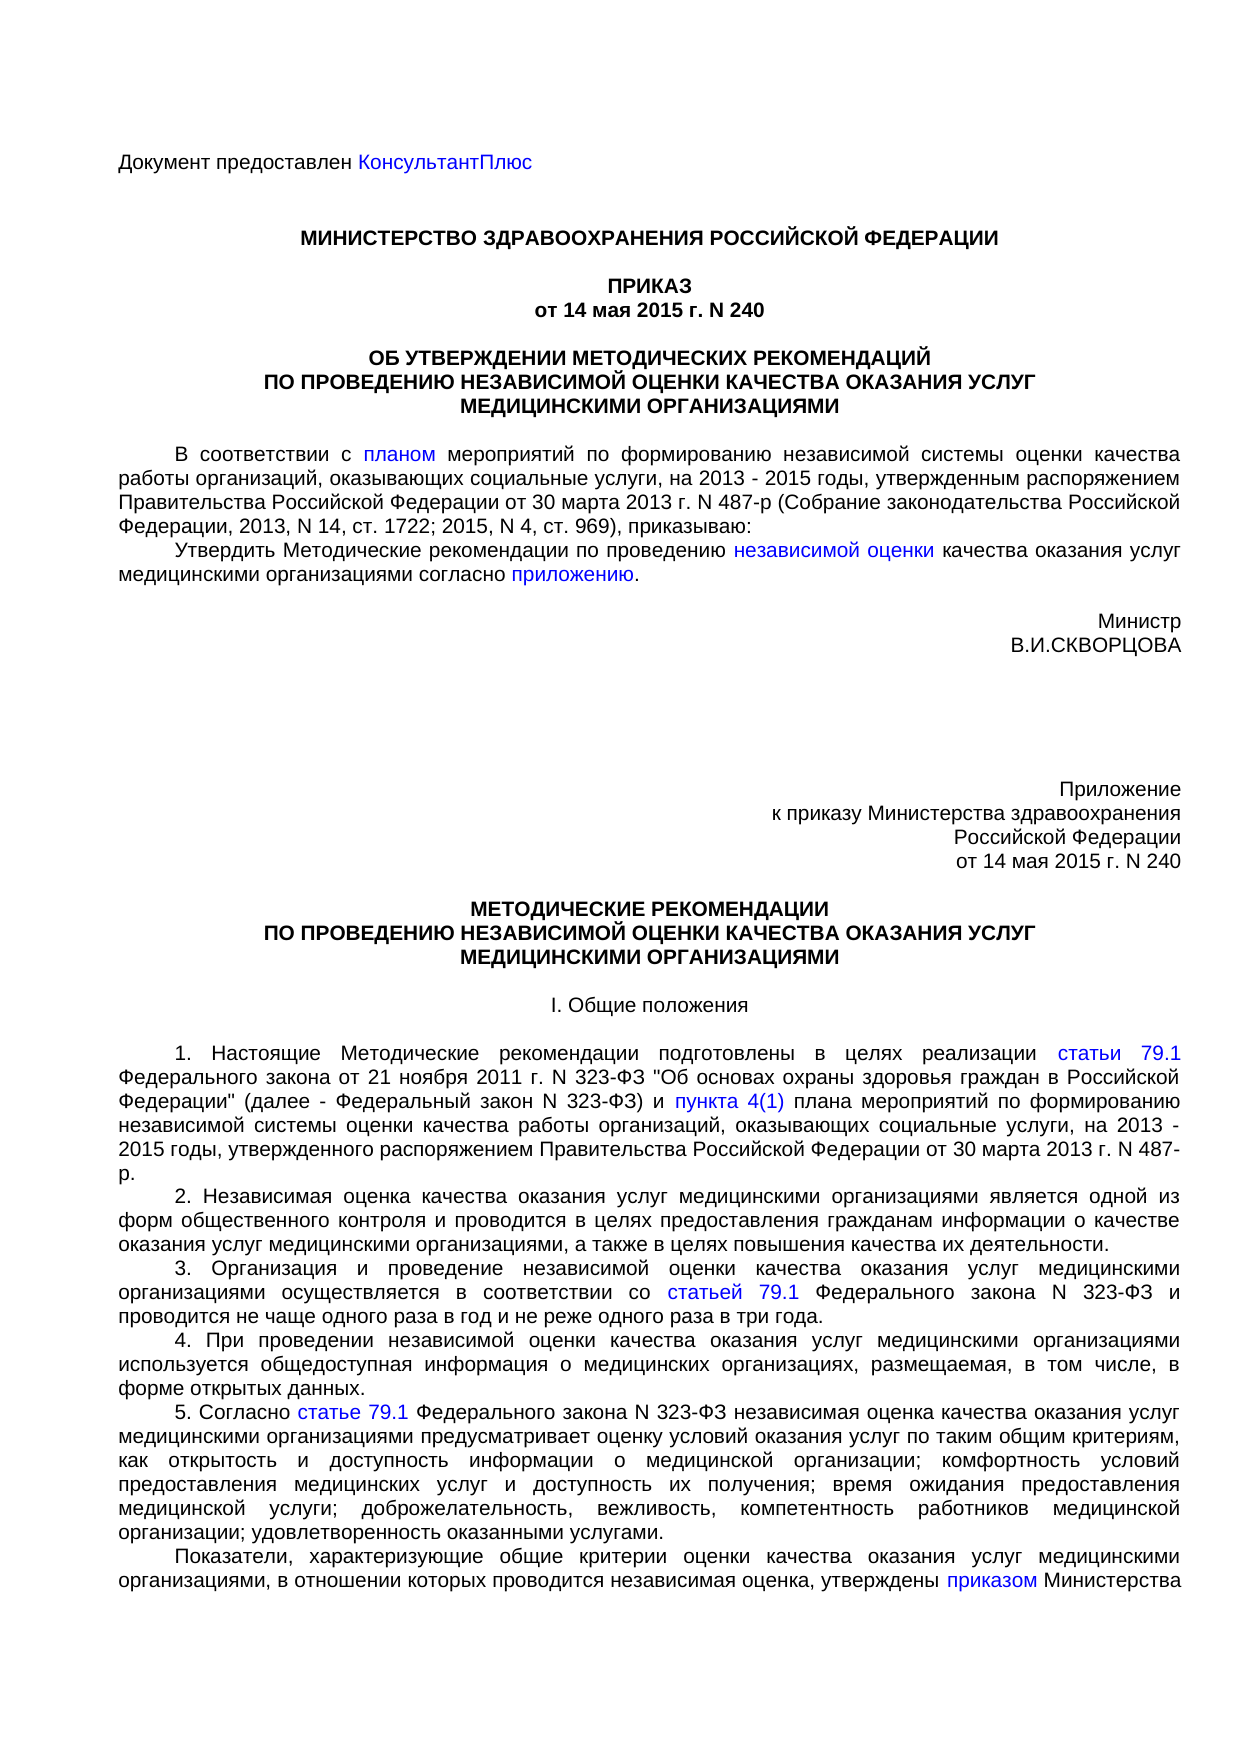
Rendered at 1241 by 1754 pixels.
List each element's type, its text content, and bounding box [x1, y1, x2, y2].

text 4. При проведении независимой оценки качества оказания услуг медицинскими организациями используется общедоступная информация о медицинских организациях, размещаемая, в том числе, в форме открытых данных. [118, 1328, 1181, 1400]
text Документ предоставлен КонсультантПлюс [118, 150, 1181, 202]
text В соответствии с планом мероприятий по формированию независимой системы оценки качества работы организаций, оказывающих социальные услуги, на 2013 - 2015 годы, утвержденным распоряжением Правительства Российской Федерации от 30 марта 2013 г. N 487-р (Собрание законодательства Российской Федерации, 2013, N 14, ст. 1722; 2015, N 4, ст. 969), приказываю: [118, 442, 1181, 537]
text ПРИКАЗ [118, 274, 1181, 298]
text I. Общие положения [118, 993, 1181, 1017]
text ПО ПРОВЕДЕНИЮ НЕЗАВИСИМОЙ ОЦЕНКИ КАЧЕСТВА ОКАЗАНИЯ УСЛУГ [118, 370, 1181, 394]
text ПО ПРОВЕДЕНИЮ НЕЗАВИСИМОЙ ОЦЕНКИ КАЧЕСТВА ОКАЗАНИЯ УСЛУГ [118, 921, 1181, 945]
text 5. Согласно статье 79.1 Федерального закона N 323-ФЗ независимая оценка качества оказания услуг медицинскими организациями предусматривает оценку условий оказания услуг по таким общим критериям, как открытость и доступность информации о медицинской организации; комфортность условий предоставления медицинских услуг и доступность их получения; время ожидания предоставления медицинской услуги; доброжелательность, вежливость, компетентность работников медицинской организации; удовлетворенность оказанными услугами. [118, 1400, 1181, 1544]
text от 14 мая 2015 г. N 240 [118, 298, 1181, 322]
text 2. Независимая оценка качества оказания услуг медицинскими организациями является одной из форм общественного контроля и проводится в целях предоставления гражданам информации о качестве оказания услуг медицинскими организациями, а также в целях повышения качества их деятельности. [118, 1184, 1181, 1256]
text Министр [118, 609, 1181, 633]
text ОБ УТВЕРЖДЕНИИ МЕТОДИЧЕСКИХ РЕКОМЕНДАЦИЙ [118, 346, 1181, 370]
text Приложение [118, 777, 1181, 801]
text В.И.СКВОРЦОВА [118, 633, 1181, 657]
text Российской Федерации [118, 825, 1181, 849]
text МЕТОДИЧЕСКИЕ РЕКОМЕНДАЦИИ [118, 897, 1181, 921]
text МИНИСТЕРСТВО ЗДРАВООХРАНЕНИЯ РОССИЙСКОЙ ФЕДЕРАЦИИ [118, 226, 1181, 250]
text МЕДИЦИНСКИМИ ОРГАНИЗАЦИЯМИ [118, 394, 1181, 418]
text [118, 1544, 1181, 1592]
text МЕДИЦИНСКИМИ ОРГАНИЗАЦИЯМИ [118, 945, 1181, 969]
text 1. Настоящие Методические рекомендации подготовлены в целях реализации статьи 79.1 Федерального закона от 21 ноября 2011 г. N 323-ФЗ "Об основах охраны здоровья граждан в Российской Федерации" (далее - Федеральный закон N 323-ФЗ) и пункта 4(1) плана мероприятий по формированию независимой системы оценки качества работы организаций, оказывающих социальные услуги, на 2013 - 2015 годы, утвержденного распоряжением Правительства Российской Федерации от 30 марта 2013 г. N 487-р. [118, 1041, 1181, 1184]
text к приказу Министерства здравоохранения [118, 801, 1181, 825]
text Утвердить Методические рекомендации по проведению независимой оценки качества оказания услуг медицинскими организациями согласно приложению. [118, 537, 1181, 585]
text 3. Организация и проведение независимой оценки качества оказания услуг медицинскими организациями осуществляется в соответствии со статьей 79.1 Федерального закона N 323-ФЗ и проводится не чаще одного раза в год и не реже одного раза в три года. [118, 1256, 1181, 1328]
text от 14 мая 2015 г. N 240 [118, 849, 1181, 873]
